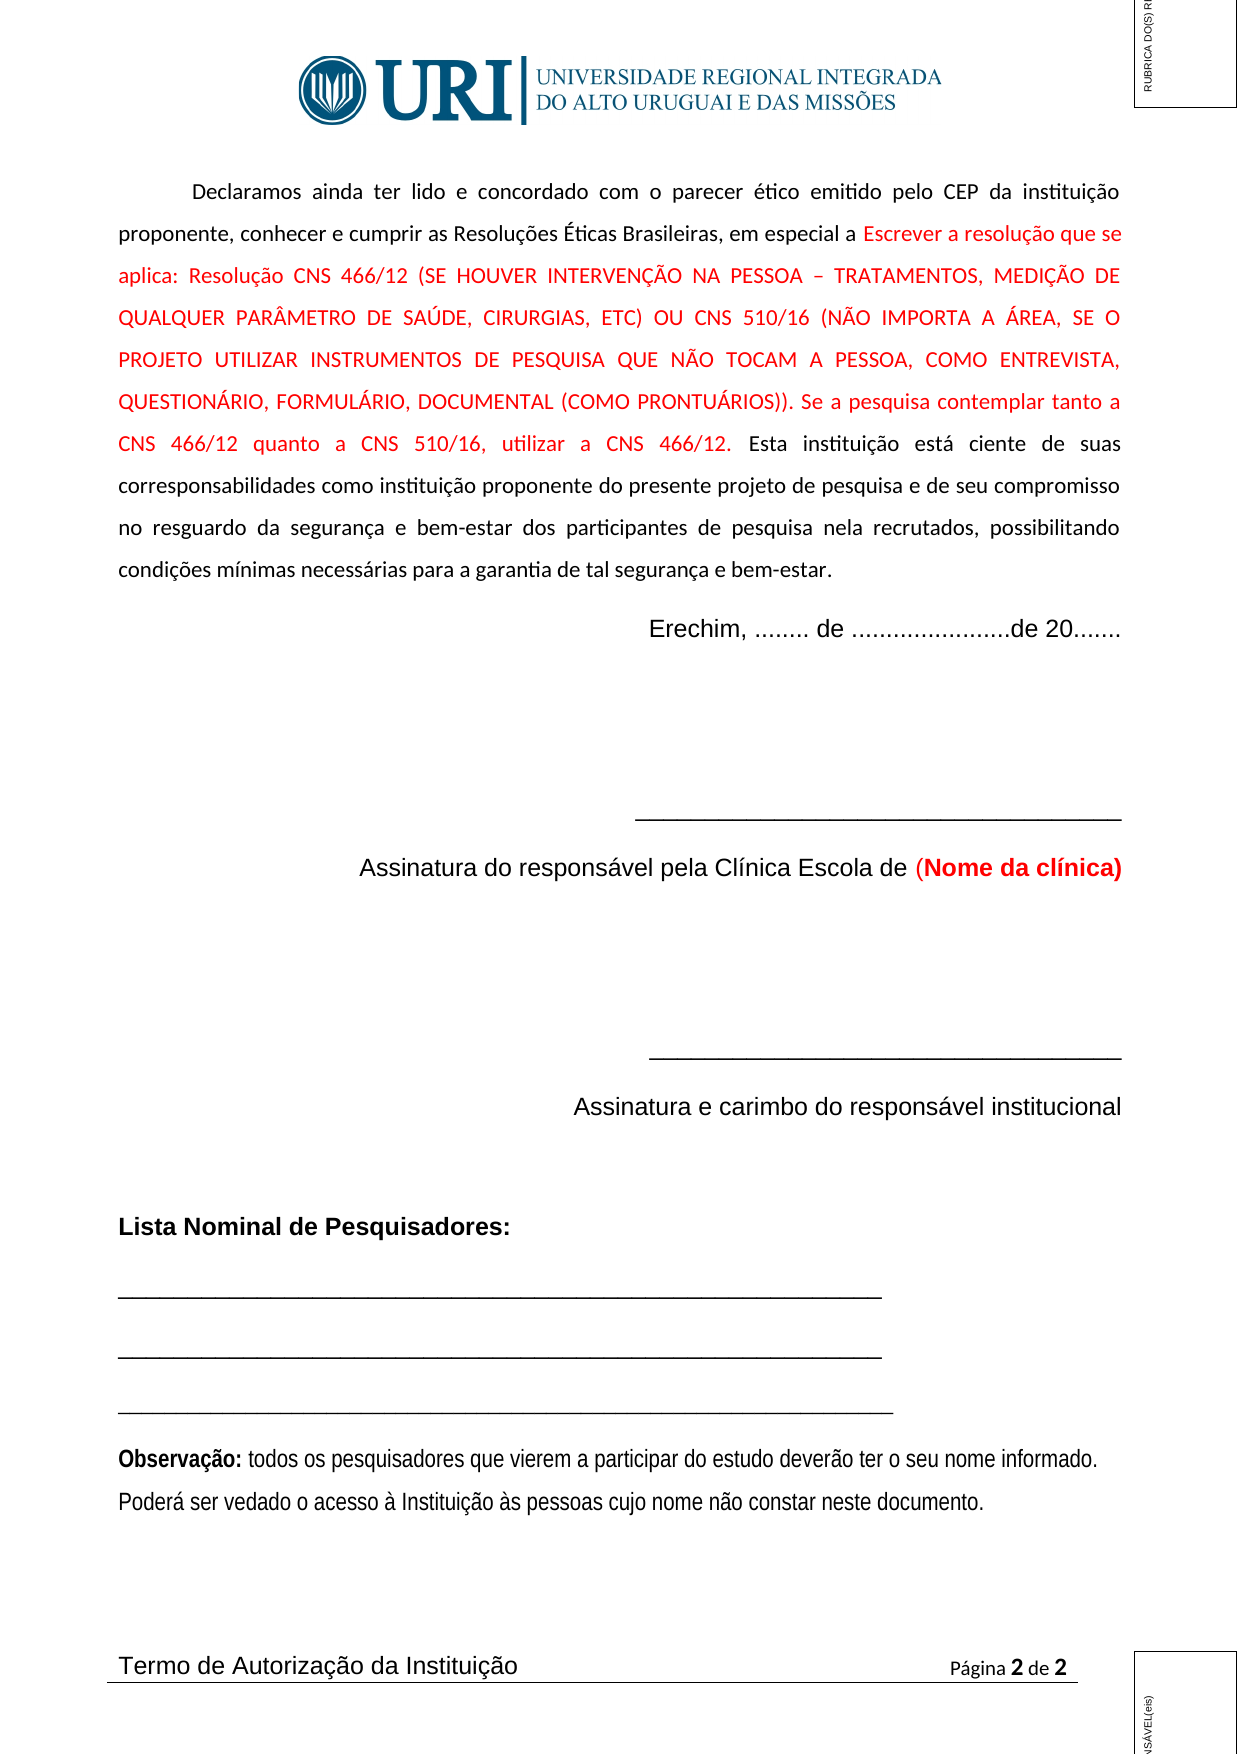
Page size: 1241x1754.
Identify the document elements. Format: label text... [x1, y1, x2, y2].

picture [357, 82, 363, 107]
picture [298, 56, 320, 81]
text Assinatura e carimbo do responsável institucional [118, 1092, 1122, 1121]
text Observação: todos os pesquisadores que vierem a participar do estudo deverão ter o seu nome informado. Poderá ser vedado o acesso à Instituição às pessoas cujo nome não constar neste documento. [118, 1443, 1122, 1515]
text Assinatura do responsável pela Clínica Escola de [118, 853, 1122, 882]
text _______________________________________________________ [118, 1271, 1122, 1300]
picture [344, 74, 352, 103]
picture [298, 99, 322, 125]
picture [527, 56, 942, 125]
text Declaramos ainda ter lido e concordado com o parecer ético emitido pelo CEP da instituição proponente, conhecer e cumprir as Resoluções Éticas Brasileiras, em especial a Esta instituição está ciente de suas corresponsabilidades como instituição proponente do presente projeto de pesquisa e de seu compromisso no resguardo da segurança e bem-estar dos participantes de pesquisa nela recrutados, possibilitando condições mínimas necessárias para a garantia de tal segurança e bem-estar. [118, 177, 1122, 583]
text _______________________________________________________ [118, 1331, 1122, 1360]
text ___________________________________________________________________ [118, 1391, 1122, 1415]
picture [327, 77, 340, 112]
text __________________________________ [118, 1032, 1122, 1061]
picture [312, 74, 317, 101]
text ___________________________________ [118, 793, 1122, 822]
picture [320, 74, 325, 103]
picture [343, 56, 521, 125]
text Erechim, ........ de .......................de 20....... [118, 614, 1122, 642]
picture [340, 74, 345, 103]
text Lista Nominal de Pesquisadores: [118, 1212, 1122, 1240]
